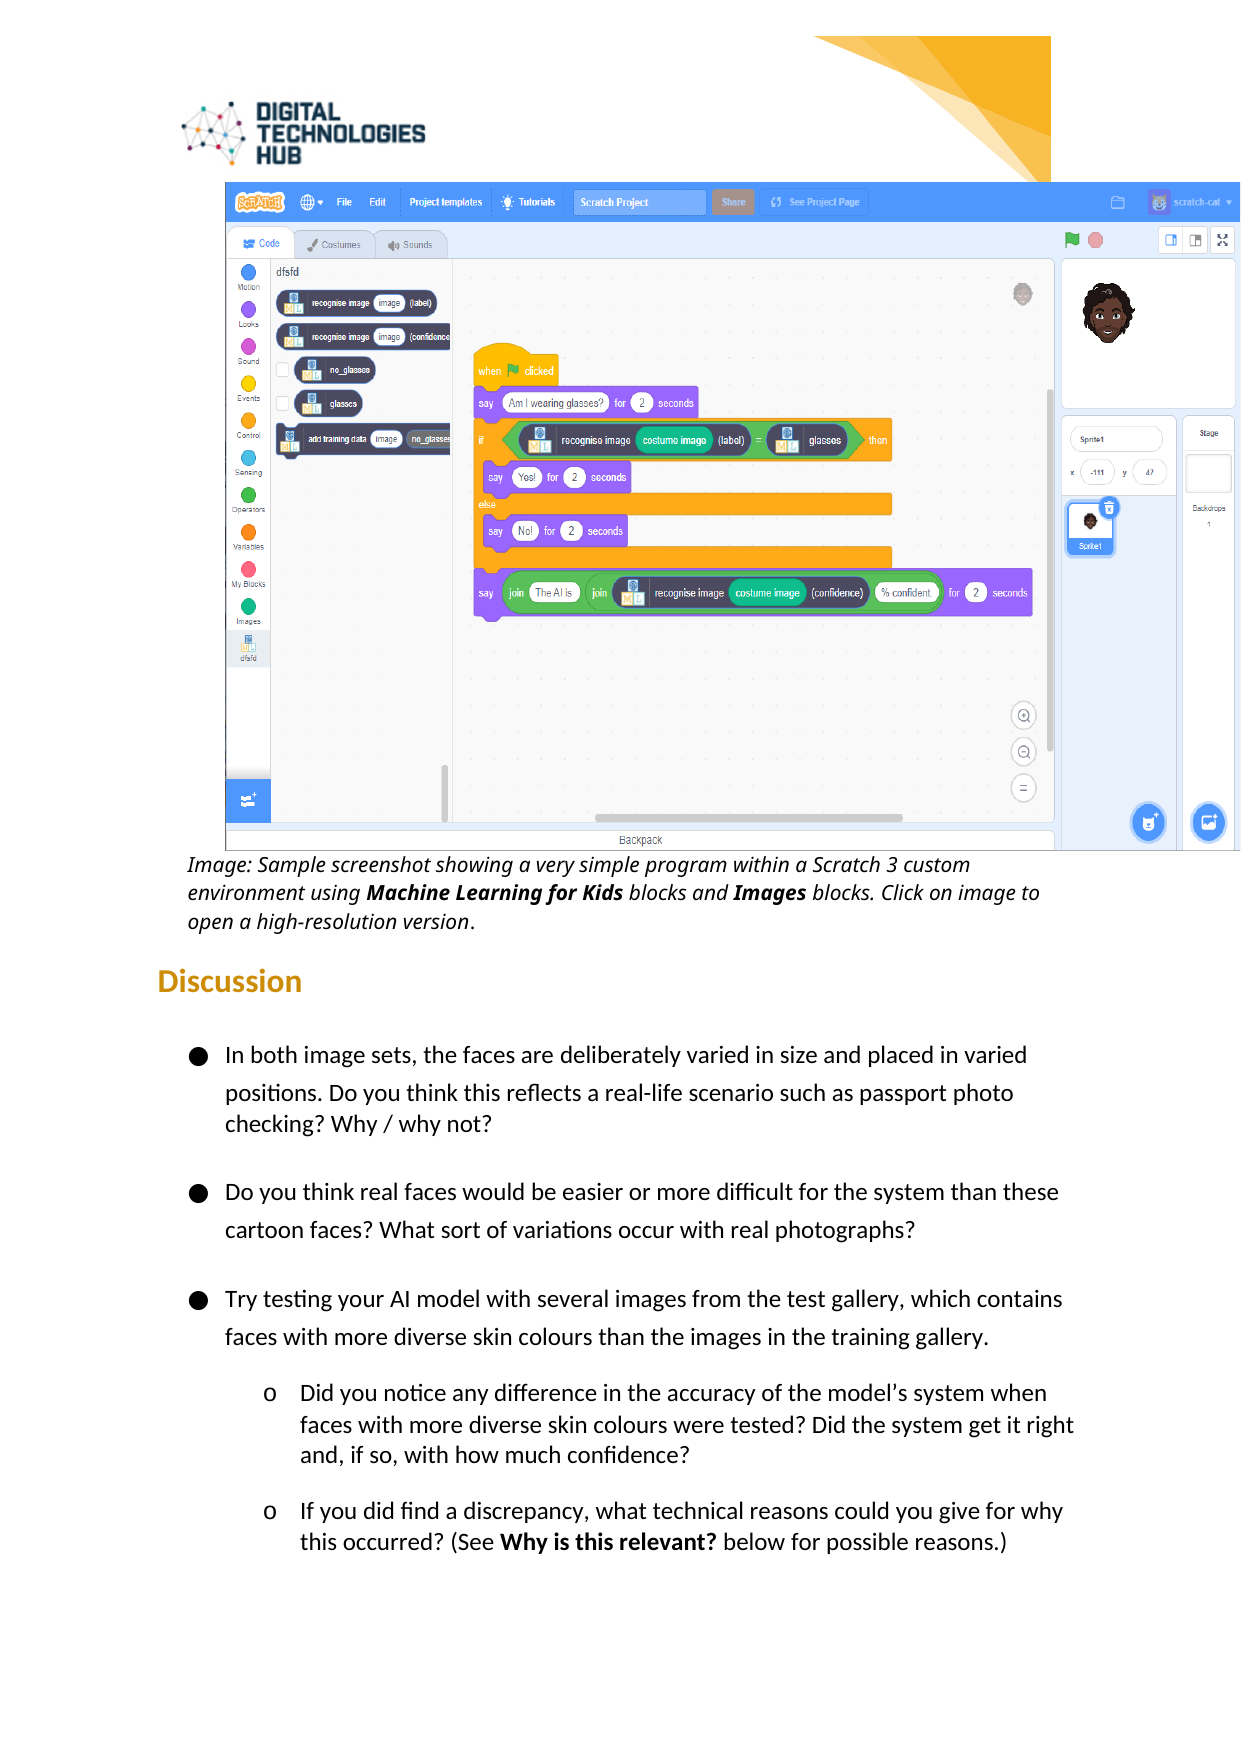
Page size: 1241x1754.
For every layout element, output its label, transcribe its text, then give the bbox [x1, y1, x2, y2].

list In both image sets, the faces are deliberately varied in size and placed in varied positions. Do you think this reflects a real-life scenario such as passport photo checking? Why / why not? [187, 1026, 1090, 1138]
list Did you notice any difference in the accuracy of the model’s system when faces with more diverse skin colours were tested? Did the system get it right and, if so, with how much confidence? [262, 1377, 1090, 1470]
subtitle Discussion [150, 960, 1090, 1001]
text Image: Sample screenshot showing a very simple program within a Scratch 3 custom environment using Machine Learning for Kids blocks and Images blocks. Click on image to open a high-resolution version. [187, 850, 1090, 935]
list Try testing your AI model with several images from the test gallery, which contains faces with more diverse skin colours than the images in the training gallery. [187, 1270, 1090, 1352]
picture [150, 36, 1241, 851]
list If you did find a discrepancy, what technical reasons could you give for why this occurred? (See Why is this relevant? below for possible reasons.) [262, 1495, 1090, 1557]
list Do you think real faces would be easier or more difficult for the system than these cartoon faces? What sort of variations occur with real photographs? [187, 1163, 1090, 1245]
